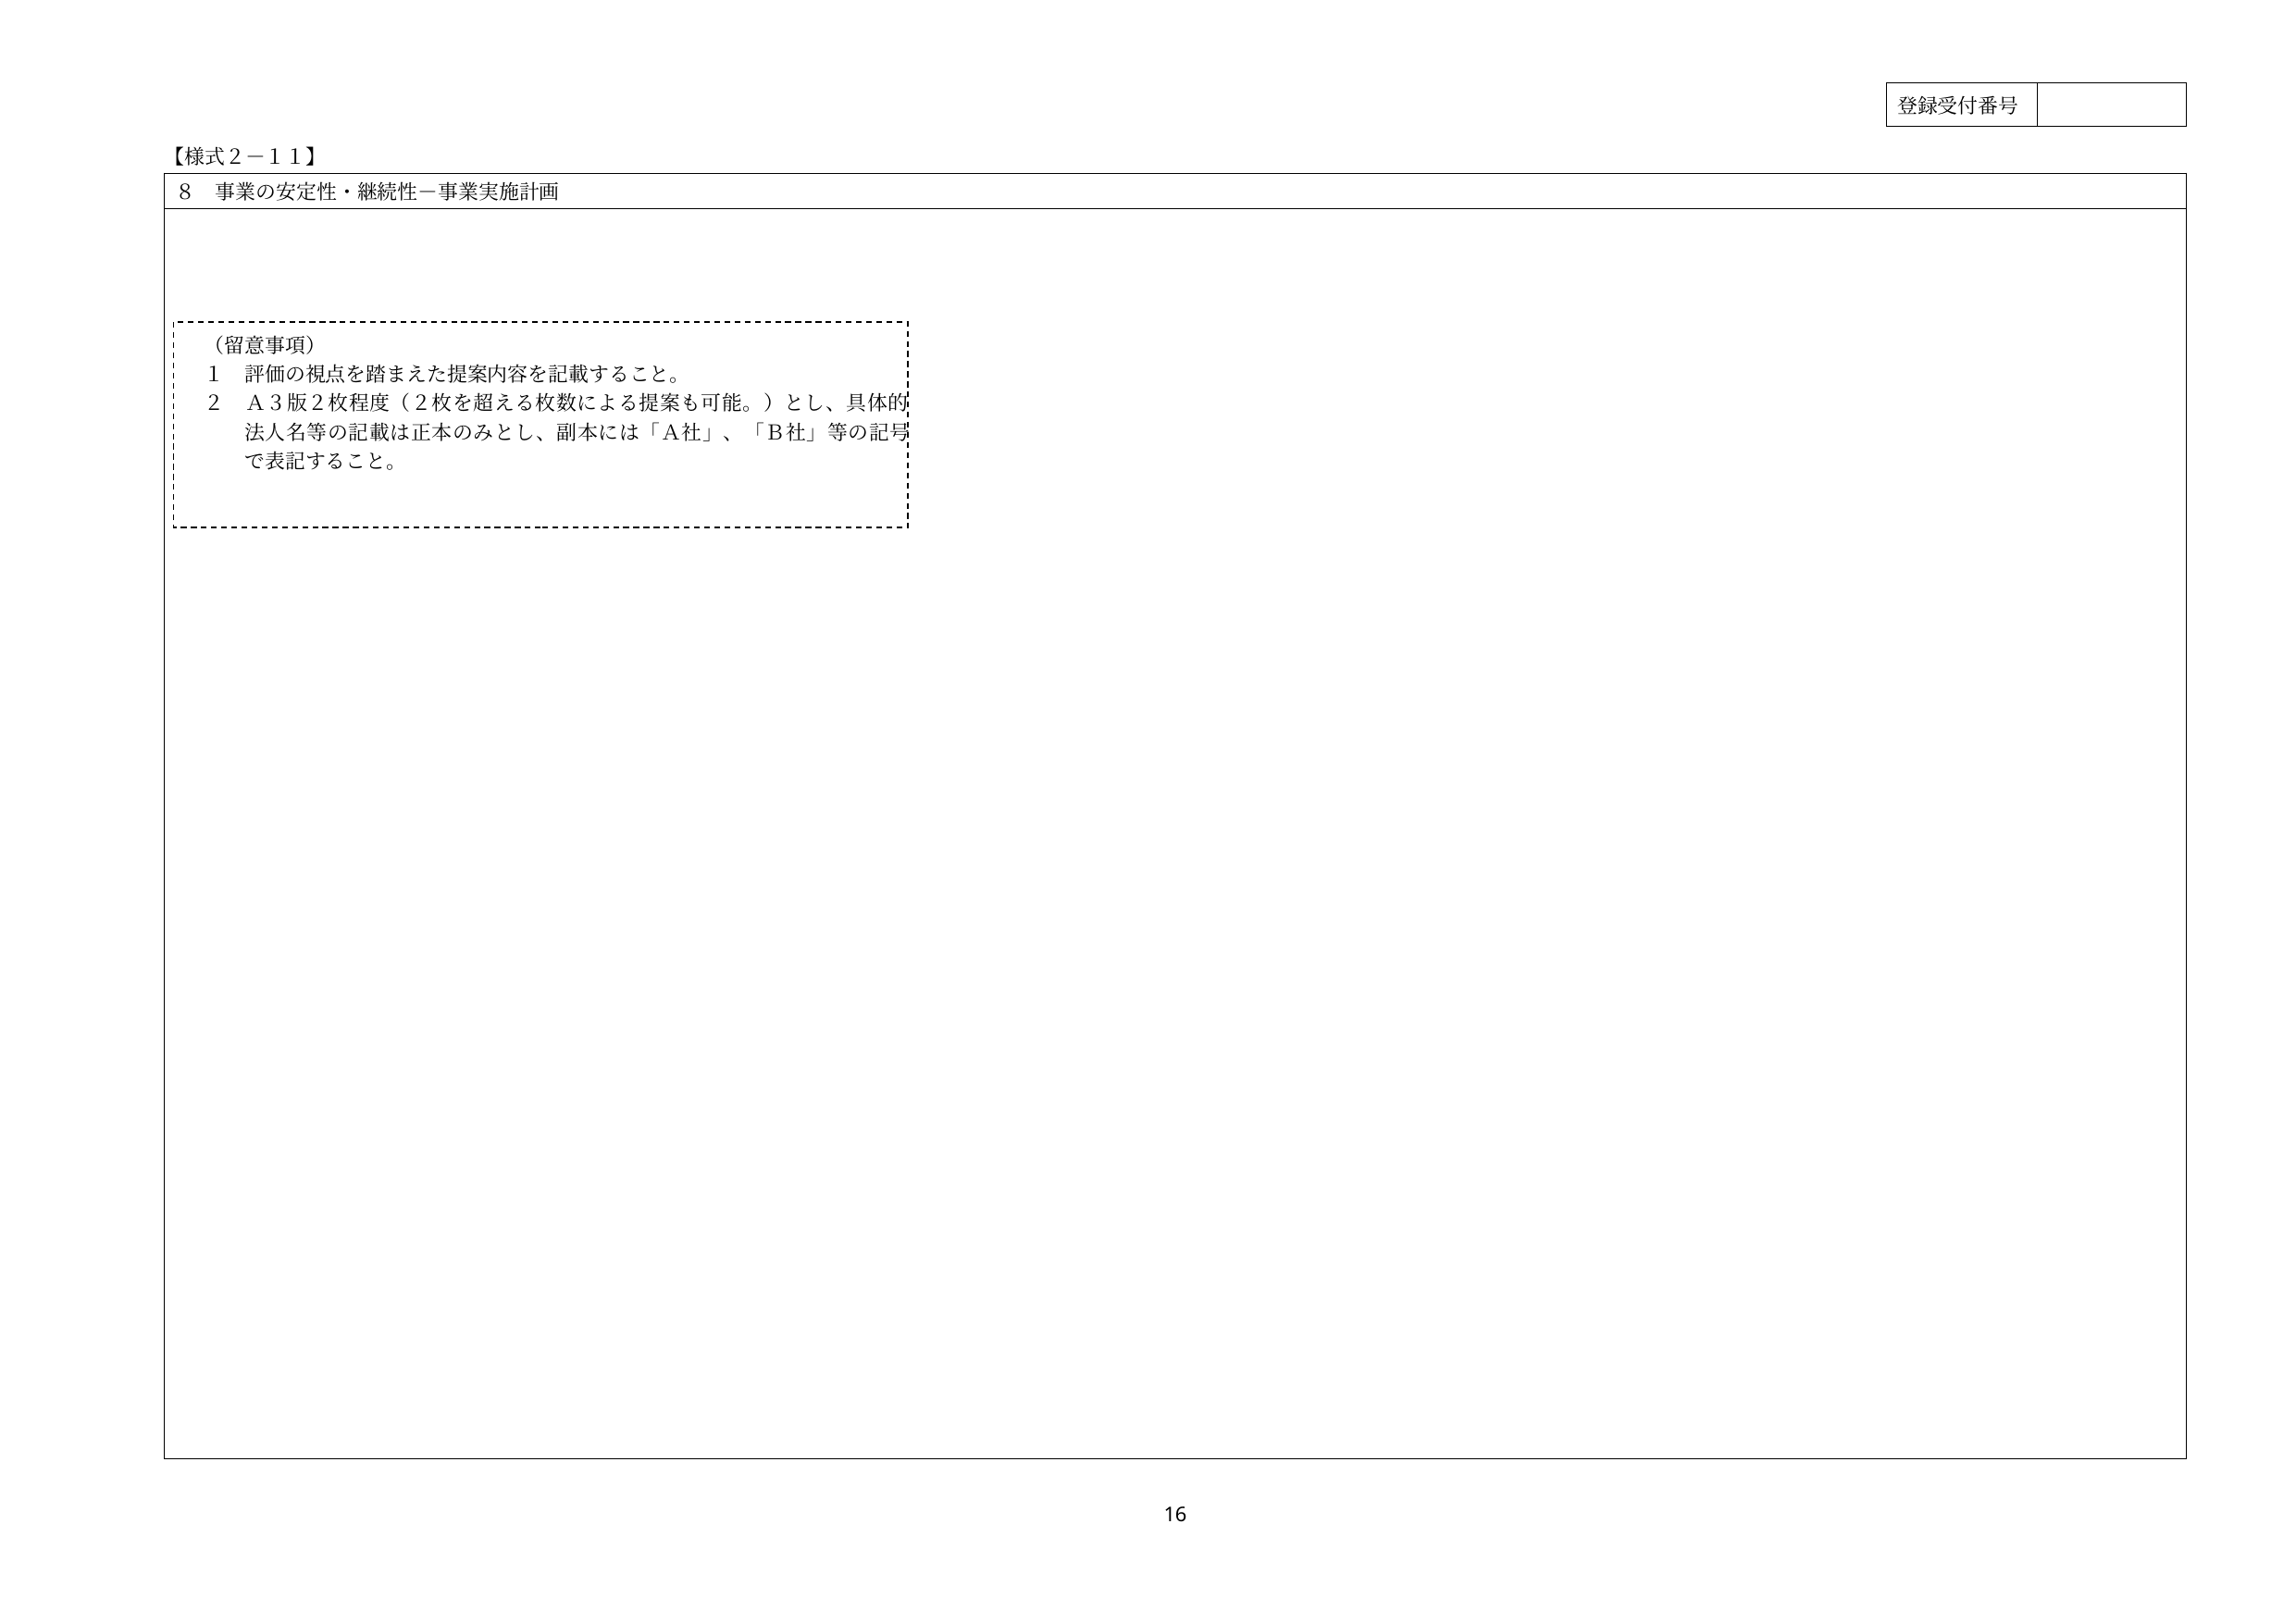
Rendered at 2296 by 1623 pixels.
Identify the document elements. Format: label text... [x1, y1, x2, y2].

table_header ８ 事業の安定性・継続性－事業実施計画 [165, 174, 2186, 208]
text 【様式２－１１】 [164, 138, 2186, 173]
table_cell [165, 209, 2186, 1458]
